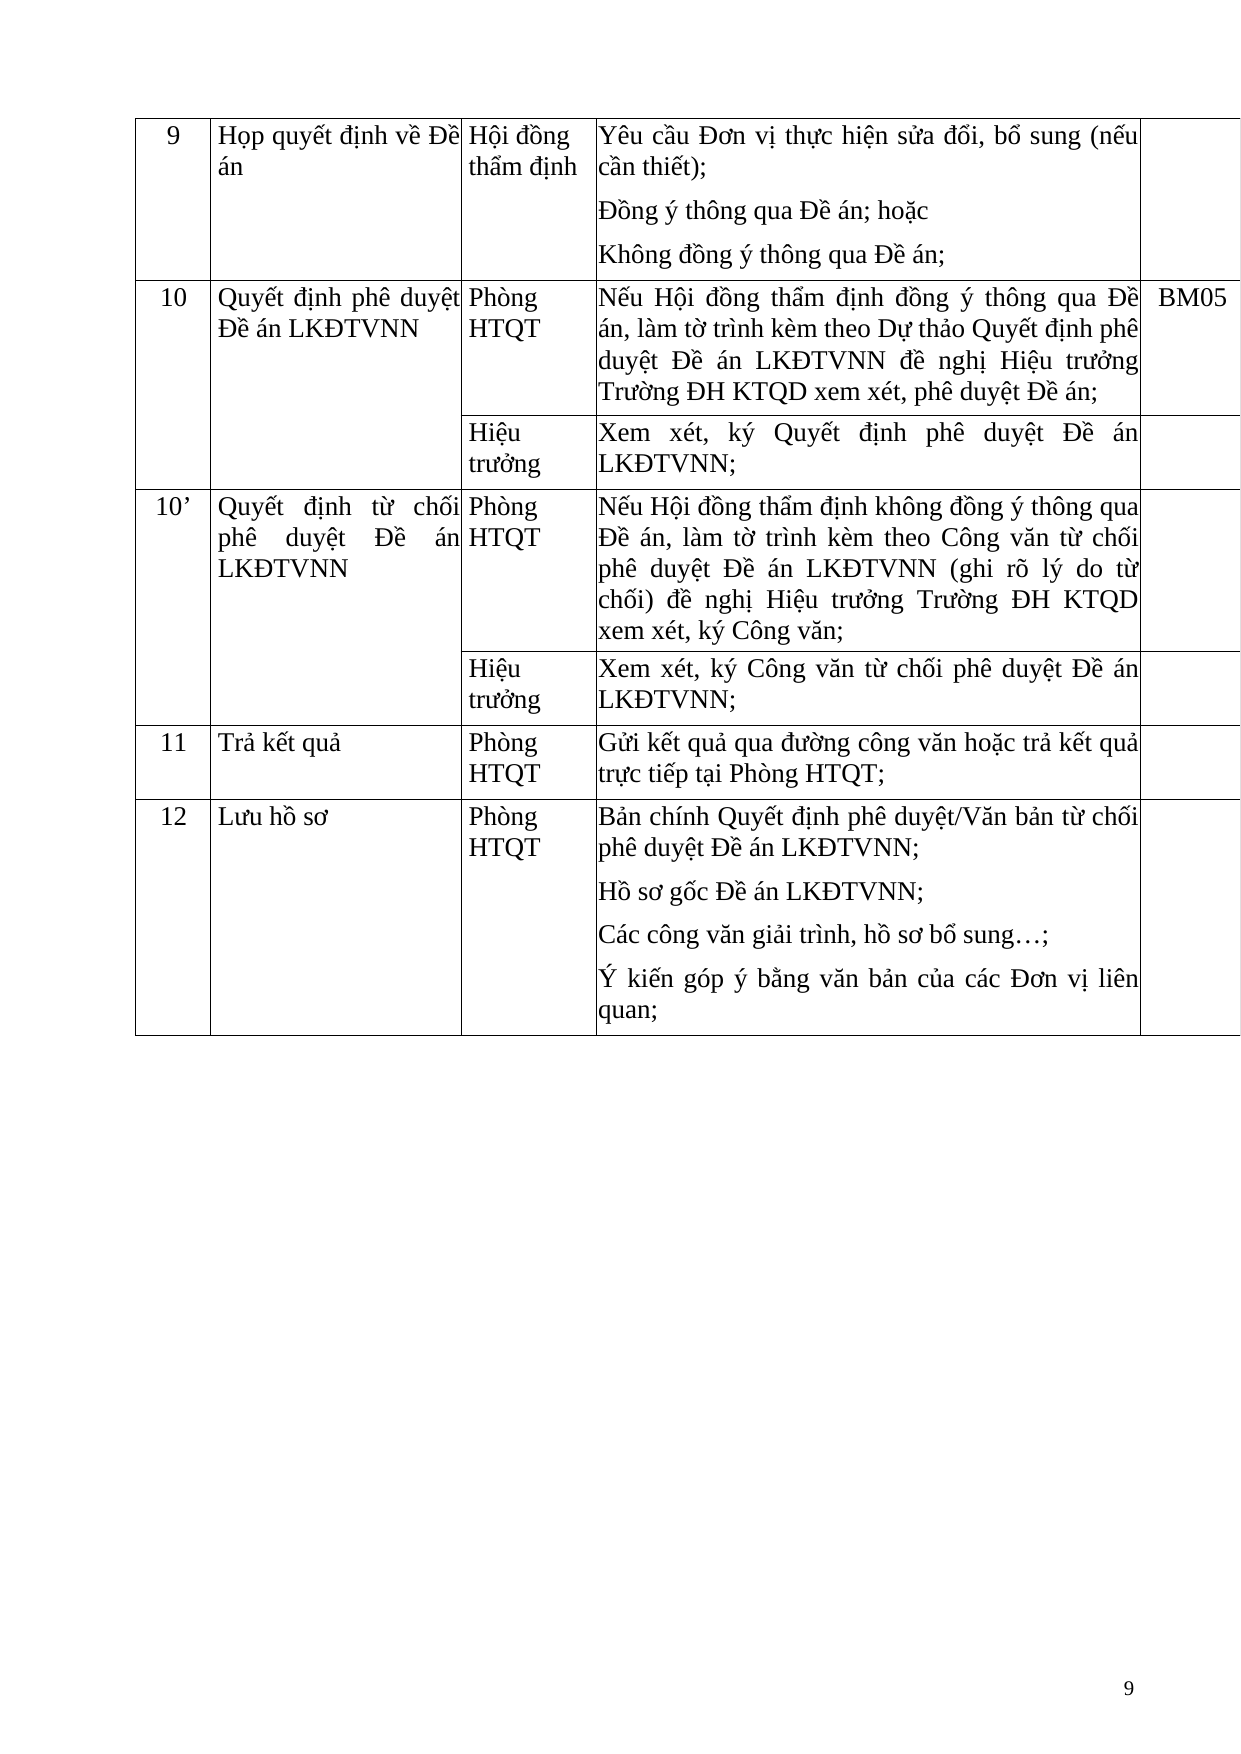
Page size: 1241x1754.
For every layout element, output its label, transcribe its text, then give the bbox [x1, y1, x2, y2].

table_cell Hiệu trưởng [462, 416, 596, 489]
table_cell Nếu Hội đồng thẩm định không đồng ý thông qua Đề án, làm tờ trình kèm theo Công văn từ chối phê duyệt Đề án LKĐTVNN (ghi rõ lý do từ chối) đề nghị Hiệu trưởng Trường ĐH KTQD xem xét, ký Công văn; [597, 490, 1140, 651]
table_cell Gửi kết quả qua đường công văn hoặc trả kết quả trực tiếp tại Phòng HTQT; [597, 726, 1140, 799]
table_cell [1141, 119, 1240, 280]
table_cell 10’ [136, 490, 210, 725]
table_cell 10 [136, 281, 210, 489]
table_cell [1141, 800, 1240, 1035]
table_cell Phòng HTQT [462, 726, 596, 799]
table_cell Quyết định phê duyệt Đề án LKĐTVNN [211, 281, 461, 489]
table_cell Xem xét, ký Quyết định phê duyệt Đề án LKĐTVNN; [597, 416, 1140, 489]
table_cell Hiệu trưởng [462, 652, 596, 725]
table_cell Lưu hồ sơ [211, 800, 461, 1035]
table_cell [1141, 652, 1240, 725]
table_cell [1141, 726, 1240, 799]
table_cell Phòng HTQT [462, 281, 596, 415]
table_cell [1141, 416, 1240, 489]
table_cell Họp quyết định về Đề án [211, 119, 461, 280]
table_cell 12 [136, 800, 210, 1035]
table_cell Bản chính Quyết định phê duyệt/Văn bản từ chối phê duyệt Đề án LKĐTVNN; Hồ sơ gốc Đề án LKĐTVNN; Các công văn giải trình, hồ sơ bổ sung…; Ý kiến góp ý bằng văn bản của các Đơn vị liên quan; Báo cáo thẩm định; Biên bản cuộc họp của Hội đồng thẩm định [597, 800, 1140, 1035]
table_cell Xem xét, ký Công văn từ chối phê duyệt Đề án LKĐTVNN; [597, 652, 1140, 725]
table_cell Trả kết quả [211, 726, 461, 799]
table_cell [1141, 490, 1240, 651]
table_cell Nếu Hội đồng thẩm định đồng ý thông qua Đề án, làm tờ trình kèm theo Dự thảo Quyết định phê duyệt Đề án LKĐTVNN đề nghị Hiệu trưởng Trường ĐH KTQD xem xét, phê duyệt Đề án; [597, 281, 1140, 415]
table_cell Quyết định từ chối phê duyệt Đề án LKĐTVNN [211, 490, 461, 725]
table_cell Phòng HTQT [462, 800, 596, 1035]
table_cell Yêu cầu Đơn vị thực hiện sửa đổi, bổ sung (nếu cần thiết); Đồng ý thông qua Đề án; hoặc Không đồng ý thông qua Đề án; [597, 119, 1140, 280]
table_cell 9 [136, 119, 210, 280]
table_cell 11 [136, 726, 210, 799]
table_cell Phòng HTQT [462, 490, 596, 651]
table_cell Hội đồng thẩm định [462, 119, 596, 280]
table_cell BM05 [1141, 281, 1240, 415]
